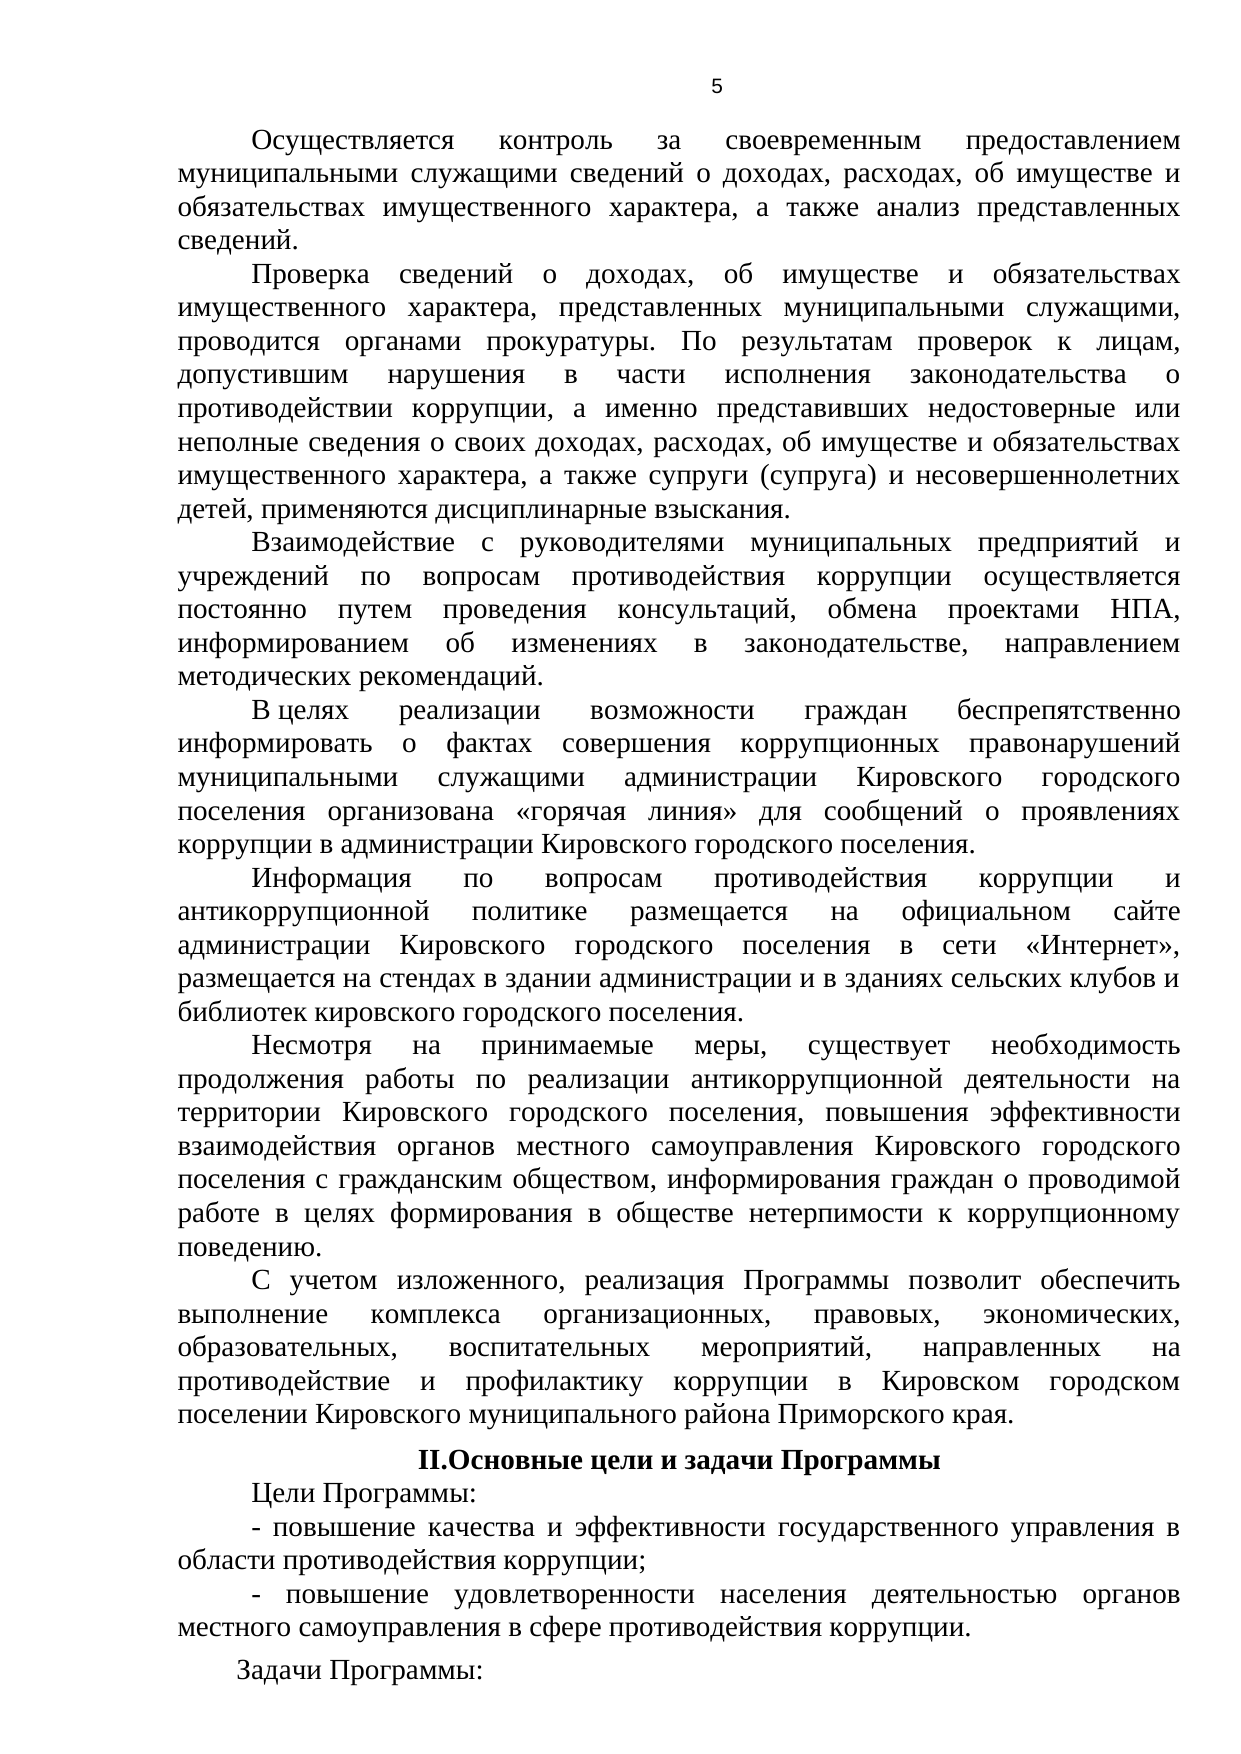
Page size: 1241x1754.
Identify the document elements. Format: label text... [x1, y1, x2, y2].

text Проверка сведений о доходах, об имуществе и обязательствах имущественного характера, представленных муниципальными служащими, проводится органами прокуратуры. По результатам проверок к лицам, допустившим нарушения в части исполнения законодательства о противодействии коррупции, а именно представивших недостоверные или неполные сведения о своих доходах, расходах, об имуществе и обязательствах имущественного характера, а также супруги (супруга) и несовершеннолетних детей, применяются дисциплинарные взыскания. [177, 256, 1181, 524]
text Несмотря на принимаемые меры, существует необходимость продолжения работы по реализации антикоррупционной деятельности на территории Кировского городского поселения, повышения эффективности взаимодействия органов местного самоуправления Кировского городского поселения с гражданским обществом, информирования граждан о проводимой работе в целях формирования в обществе нетерпимости к коррупционному поведению. [177, 1027, 1181, 1262]
text С учетом изложенного, реализация Программы позволит обеспечить выполнение комплекса организационных, правовых, экономических, образовательных, воспитательных мероприятий, направленных на противодействие и профилактику коррупции в Кировском городском поселении Кировского муниципального района Приморского края. [177, 1262, 1181, 1430]
text - повышение качества и эффективности государственного управления в области противодействия коррупции; [177, 1509, 1181, 1576]
text Цели Программы: [177, 1475, 1181, 1509]
text II.Основные цели и задачи Программы [177, 1442, 1181, 1475]
text В целях реализации возможности граждан беспрепятственно информировать о фактах совершения коррупционных правонарушений муниципальными служащими администрации Кировского городского поселения организована «горячая линия» для сообщений о проявлениях коррупции в администрации Кировского городского поселения. [177, 692, 1181, 860]
text Задачи Программы: [177, 1656, 1181, 1686]
text Взаимодействие с руководителями муниципальных предприятий и учреждений по вопросам противодействия коррупции осуществляется постоянно путем проведения консультаций, обмена проектами НПА, информированием об изменениях в законодательстве, направлением методических рекомендаций. [177, 524, 1181, 692]
text - повышение удовлетворенности населения деятельностью органов местного самоуправления в сфере противодействия коррупции. [177, 1576, 1181, 1643]
text Осуществляется контроль за своевременным предоставлением муниципальными служащими сведений о доходах, расходах, об имуществе и обязательствах имущественного характера, а также анализ представленных сведений. [177, 122, 1181, 256]
text Информация по вопросам противодействия коррупции и антикоррупционной политике размещается на официальном сайте администрации Кировского городского поселения в сети «Интернет», размещается на стендах в здании администрации и в зданиях сельских клубов и библиотек кировского городского поселения. [177, 860, 1181, 1027]
